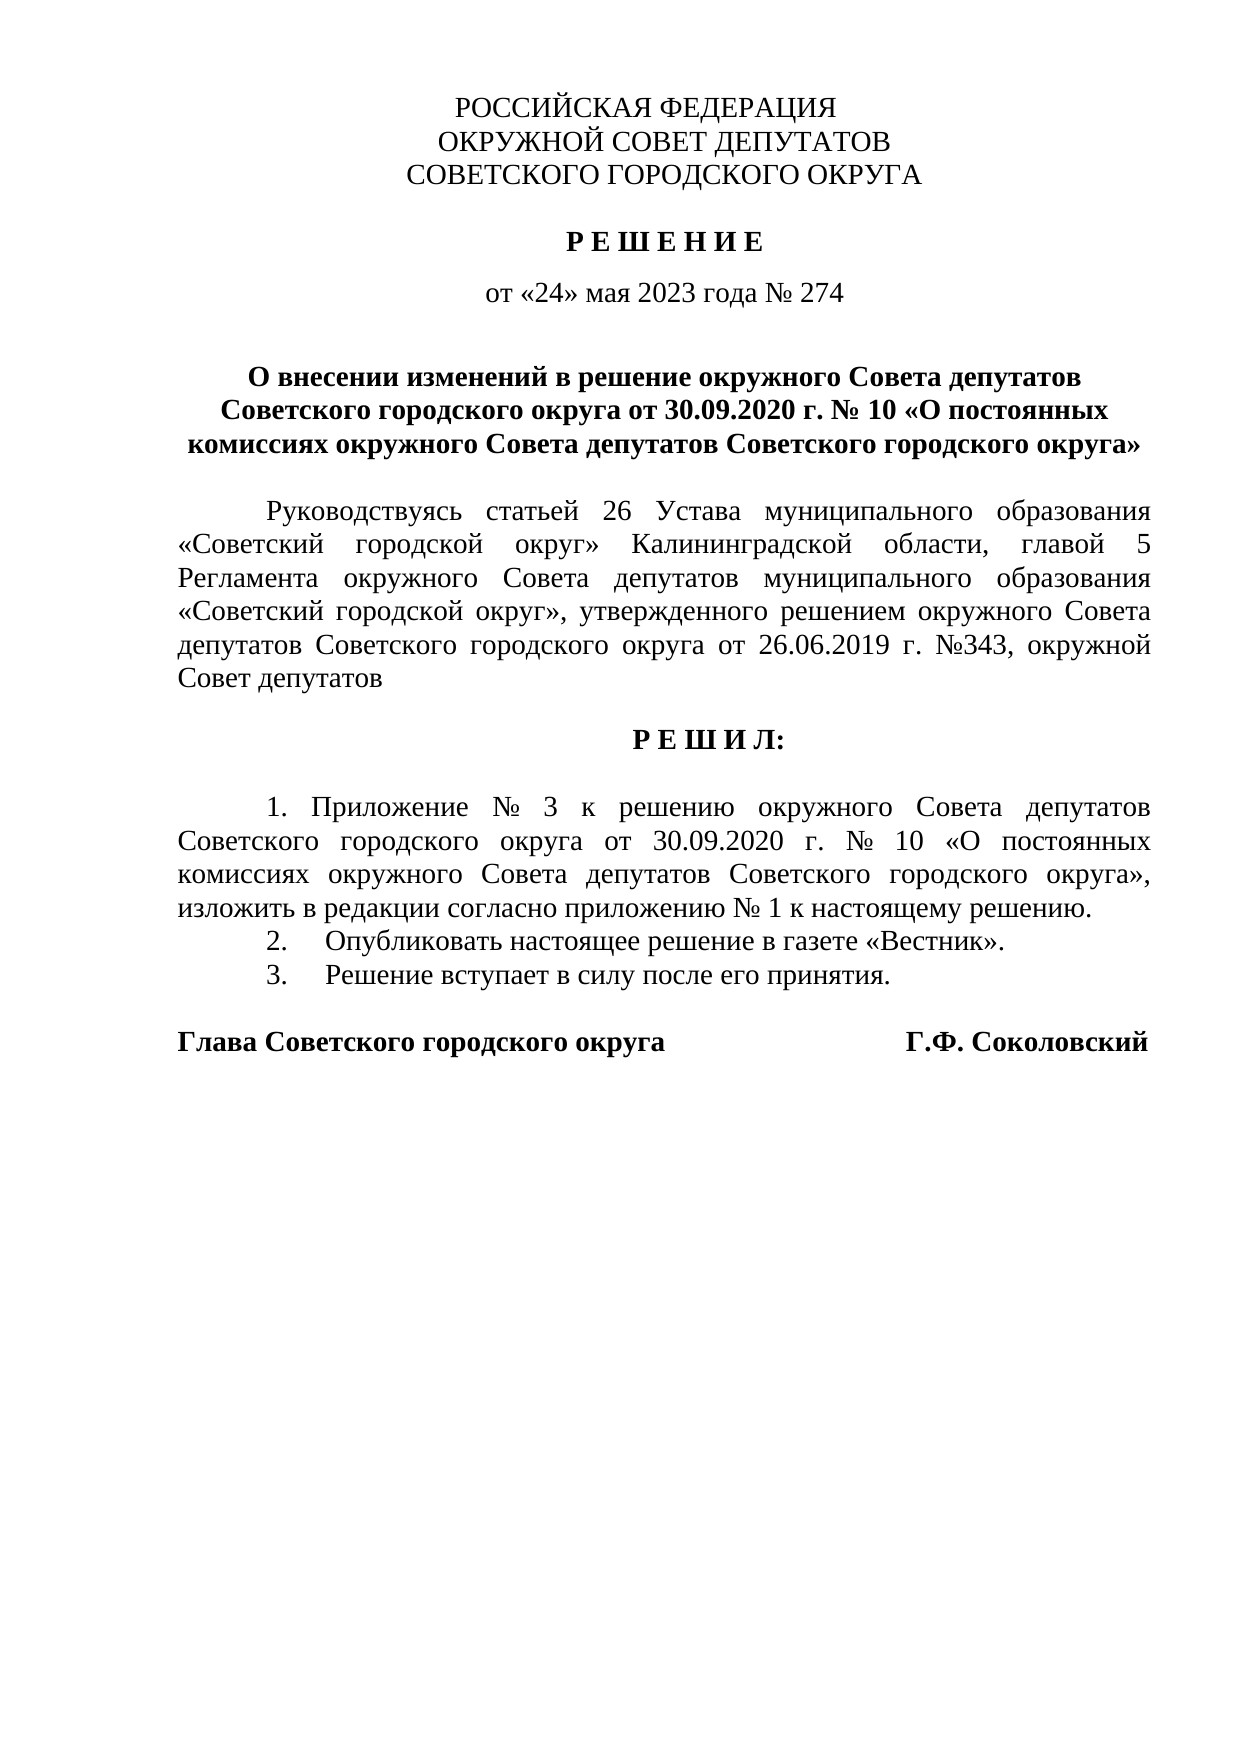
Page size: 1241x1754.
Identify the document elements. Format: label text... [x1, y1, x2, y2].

text 2. Опубликовать настоящее решение в газете «Вестник». [177, 923, 1152, 957]
text СОВЕТСКОГО ГОРОДСКОГО ОКРУГА [177, 157, 1152, 191]
text Р Е Ш Е Н И Е [177, 224, 1152, 258]
text от «24» мая 2023 года № 274 [177, 275, 1152, 308]
text 1. Приложение № 3 к решению окружного Совета депутатов Советского городского округа от 30.09.2020 г. № 10 «О постоянных комиссиях окружного Совета депутатов Советского городского округа», изложить в редакции согласно приложению № 1 к настоящему решению. [177, 789, 1152, 923]
text Руководствуясь статьей 26 Устава муниципального образования «Советский городской округ» Калининградской области, главой 5 Регламента окружного Совета депутатов муниципального образования «Советский городской округ», утвержденного решением окружного Совета депутатов Советского городского округа от 26.06.2019 г. №343, окружной Совет депутатов [177, 493, 1152, 694]
text РОССИЙСКАЯ ФЕДЕРАЦИЯ [140, 90, 1152, 124]
text Глава Советского городского округа Г.Ф. Соколовский [177, 1024, 1152, 1057]
text ОКРУЖНОЙ СОВЕТ ДЕПУТАТОВ [177, 124, 1152, 157]
text О внесении изменений в решение окружного Совета депутатов Советского городского округа от 30.09.2020 г. № 10 «О постоянных комиссиях окружного Совета депутатов Советского городского округа» [177, 359, 1152, 459]
text 3. Решение вступает в силу после его принятия. [177, 957, 1152, 990]
text Р Е Ш И Л: [177, 722, 1152, 756]
